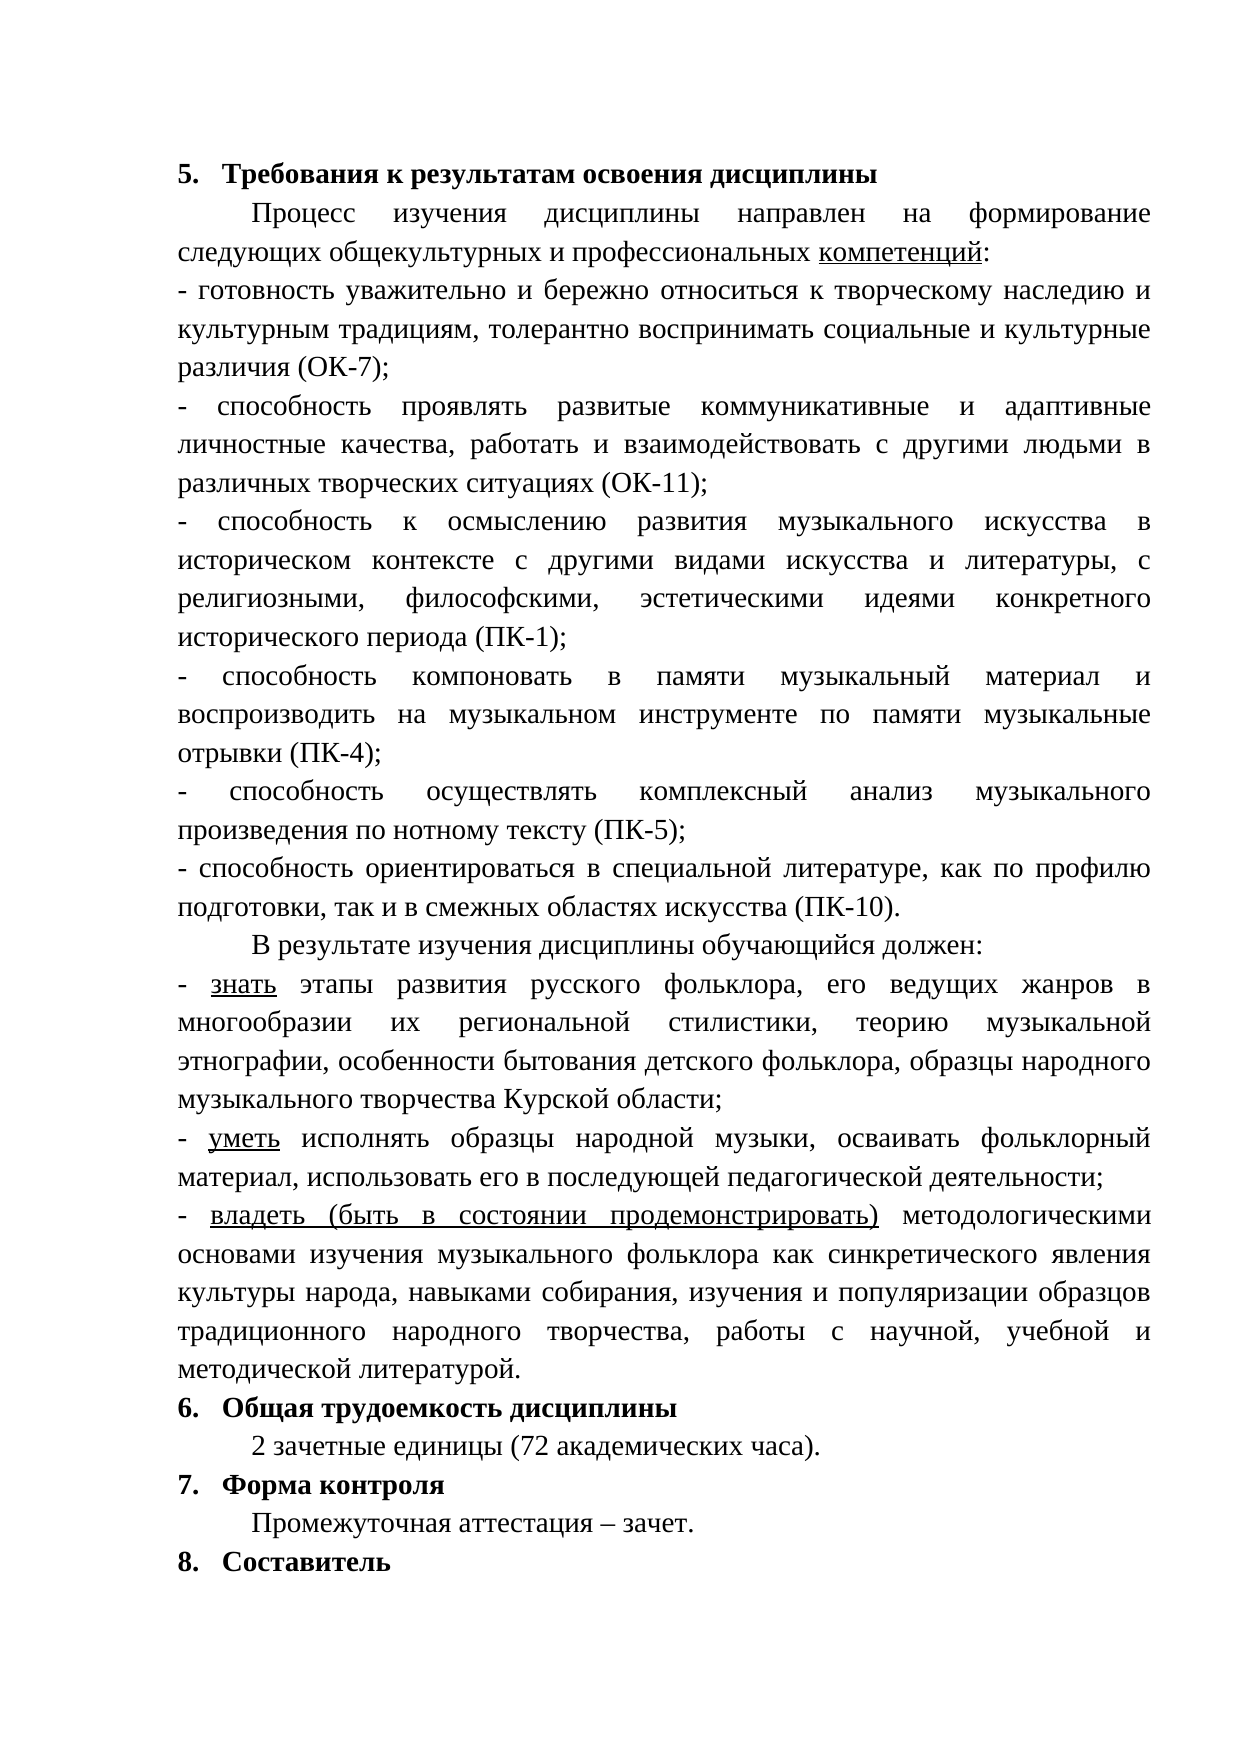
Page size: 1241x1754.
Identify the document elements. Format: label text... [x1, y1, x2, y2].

list Форма контроля [177, 1467, 1152, 1501]
list Процесс изучения дисциплины направлен на формирование следующих общекультурных и профессиональных компетенций: [177, 195, 1152, 267]
text - способность ориентироваться в специальной литературе, как по профилю подготовки, так и в смежных областях искусства (ПК-10). [177, 850, 1152, 922]
list Составитель [177, 1544, 1152, 1578]
list - способность компоновать в памяти музыкальный материал и воспроизводить на музыкальном инструменте по памяти музыкальные отрывки (ПК-4); [177, 658, 1152, 768]
text - уметь исполнять образцы народной музыки, осваивать фольклорный материал, использовать его в последующей педагогической деятельности; [177, 1120, 1152, 1192]
list - способность к осмыслению развития музыкального искусства в историческом контексте с другими видами искусства и литературы, с религиозными, философскими, эстетическими идеями конкретного исторического периода (ПК-1); [177, 503, 1152, 653]
list В результате изучения дисциплины обучающийся должен: [177, 927, 1152, 961]
list 2 зачетные единицы (72 академических часа). [177, 1428, 1152, 1462]
text - знать этапы развития русского фольклора, его ведущих жанров в многообразии их региональной стилистики, теорию музыкальной этнографии, особенности бытования детского фольклора, образцы народного музыкального творчества Курской области; [177, 966, 1152, 1115]
list Общая трудоемкость дисциплины [177, 1390, 1152, 1423]
text - способность осуществлять комплексный анализ музыкального произведения по нотному тексту (ПК-5); [177, 773, 1152, 845]
text - владеть (быть в состоянии продемонстрировать) методологическими основами изучения музыкального фольклора как синкретического явления культуры народа, навыками собирания, изучения и популяризации образцов традиционного народного творчества, работы с научной, учебной и методической литературой. [177, 1197, 1152, 1385]
list Промежуточная аттестация – зачет. [177, 1506, 1152, 1539]
list - готовность уважительно и бережно относиться к творческому наследию и культурным традициям, толерантно воспринимать социальные и культурные различия (ОК-7); [177, 272, 1152, 383]
list - способность проявлять развитые коммуникативные и адаптивные личностные качества, работать и взаимодействовать с другими людьми в различных творческих ситуациях (ОК-11); [177, 388, 1152, 498]
list Требования к результатам освоения дисциплины [177, 157, 1152, 190]
